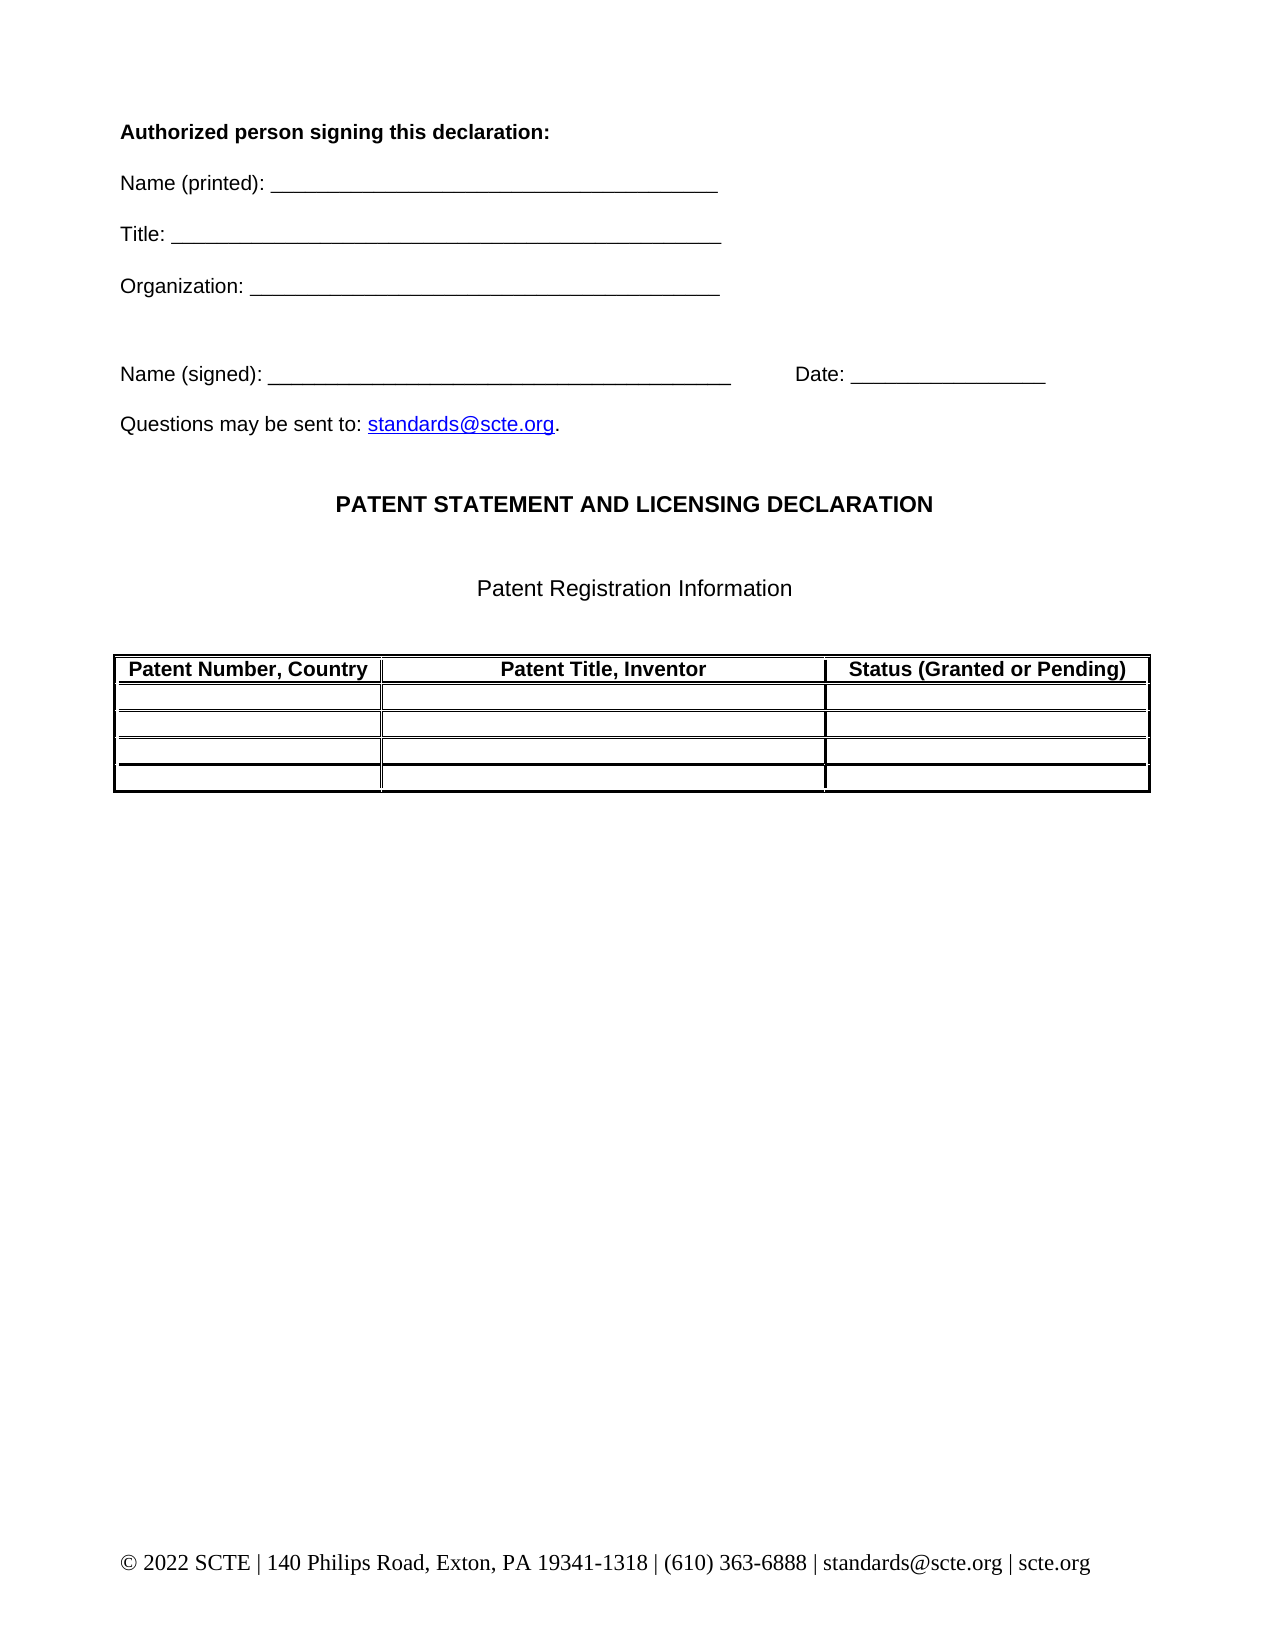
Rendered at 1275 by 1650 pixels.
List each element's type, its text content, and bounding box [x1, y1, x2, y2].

text Authorized person signing this declaration: [120, 120, 1155, 144]
table_cell [382, 766, 825, 790]
table_cell [115, 763, 382, 790]
text PATENT STATEMENT AND LICENSING DECLARATION [120, 491, 1149, 517]
table_cell [116, 681, 380, 708]
table_header Patent Number, Country [116, 658, 382, 681]
table_cell [383, 685, 824, 708]
text Questions may be sent to: standards@scte.org. [120, 412, 1155, 436]
table_cell [383, 739, 824, 763]
table_cell [115, 736, 382, 763]
table_cell [827, 681, 1149, 708]
table_cell [827, 709, 1149, 736]
table_cell [116, 709, 380, 736]
text Organization: [120, 272, 1155, 298]
table_header Patent Title, Inventor [382, 656, 825, 681]
table_cell [383, 712, 824, 736]
table_cell [825, 736, 1149, 763]
table_cell [825, 763, 1149, 790]
text Patent Registration Information [120, 575, 1149, 601]
text Name (signed): ________________________________________ Date: [120, 361, 1155, 387]
table_header Status (Granted or Pending) [825, 658, 1148, 681]
text Title: [120, 220, 1155, 247]
text Name (printed): [120, 169, 1155, 195]
